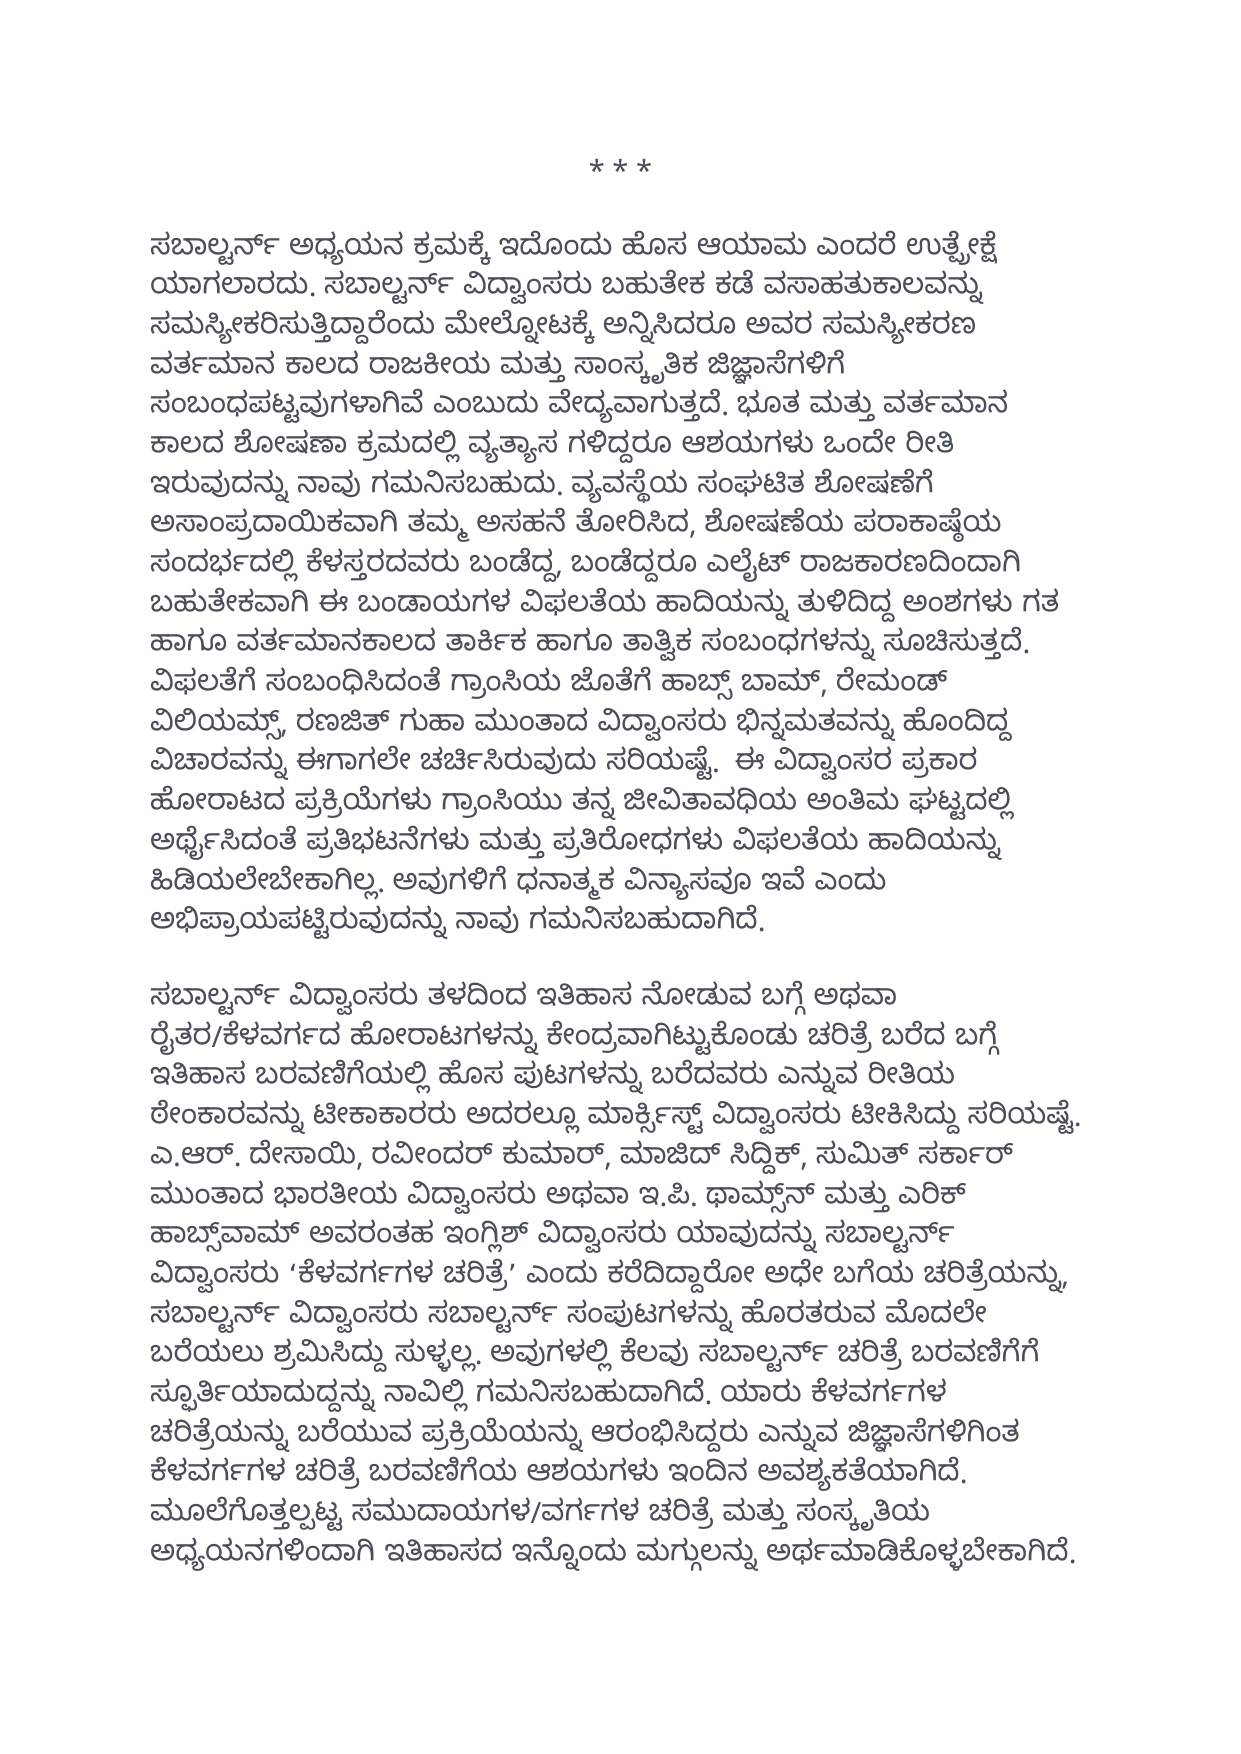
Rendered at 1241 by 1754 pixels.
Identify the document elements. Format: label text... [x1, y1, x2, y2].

text ಸಬಾಲ್ಟರ್ನ್ ಅಧ್ಯಯನ ಕ್ರಮಕ್ಕೆ ಇದೊಂದು ಹೊಸ ಆಯಾಮ ಎಂದರೆ ಉತ್ಪ್ರೇಕ್ಷೆ ಯಾಗಲಾರದು. ಸಬಾಲ್ಟರ್ನ್ ವಿದ್ವಾಂಸರು ಬಹುತೇಕ ಕಡೆ ವಸಾಹತುಕಾಲವನ್ನು ಸಮಸ್ಯೀಕರಿಸುತ್ತಿದ್ದಾರೆಂದು ಮೇಲ್ನೋಟಕ್ಕೆ ಅನ್ನಿಸಿದರೂ ಅವರ ಸಮಸ್ಯೀಕರಣ ವರ್ತಮಾನ ಕಾಲದ ರಾಜಕೀಯ ಮತ್ತು ಸಾಂಸ್ಕೃತಿಕ ಜಿಜ್ಞಾಸೆಗಳಿಗೆ ಸಂಬಂಧಪಟ್ಟವುಗಳಾಗಿವೆ ಎಂಬುದು ವೇದ್ಯವಾಗುತ್ತದೆ. ಭೂತ ಮತ್ತು ವರ್ತಮಾನ ಕಾಲದ ಶೋಷಣಾ ಕ್ರಮದಲ್ಲಿ ವ್ಯತ್ಯಾಸ ಗಳಿದ್ದರೂ ಆಶಯಗಳು ಒಂದೇ ರೀತಿ ಇರುವುದನ್ನು ನಾವು ಗಮನಿಸಬಹುದು. ವ್ಯವಸ್ಥೆಯ ಸಂಘಟಿತ ಶೋಷಣೆಗೆ ಅಸಾಂಪ್ರದಾಯಿಕವಾಗಿ ತಮ್ಮ ಅಸಹನೆ ತೋರಿಸಿದ, ಶೋಷಣೆಯ ಪರಾಕಾಷ್ಠೆಯ ಸಂದರ್ಭದಲ್ಲಿ ಕೆಳಸ್ತರದವರು ಬಂಡೆದ್ದ, ಬಂಡೆದ್ದರೂ ಎಲೈಟ್ ರಾಜಕಾರಣದಿಂದಾಗಿ ಬಹುತೇಕವಾಗಿ ಈ ಬಂಡಾಯಗಳ ವಿಫಲತೆಯ ಹಾದಿಯನ್ನು ತುಳಿದಿದ್ದ ಅಂಶಗಳು ಗತ ಹಾಗೂ ವರ್ತಮಾನಕಾಲದ ತಾರ್ಕಿಕ ಹಾಗೂ ತಾತ್ವಿಕ ಸಂಬಂಧಗಳನ್ನು ಸೂಚಿಸುತ್ತದೆ. ವಿಫಲತೆಗೆ ಸಂಬಂಧಿಸಿದಂತೆ ಗ್ರಾಂಸಿಯ ಜೊತೆಗೆ ಹಾಬ್ಸ್ ಬಾಮ್, ರೇಮಂಡ್ ವಿಲಿಯಮ್ಸ್, ರಣಜಿತ್ ಗುಹಾ ಮುಂತಾದ ವಿದ್ವಾಂಸರು ಭಿನ್ನಮತವನ್ನು ಹೊಂದಿದ್ದ ವಿಚಾರವನ್ನು ಈಗಾಗಲೇ ಚರ್ಚಿಸಿರುವುದು ಸರಿಯಷ್ಟೆ. ಈ ವಿದ್ವಾಂಸರ ಪ್ರಕಾರ ಹೋರಾಟದ ಪ್ರಕ್ರಿಯೆಗಳು ಗ್ರಾಂಸಿಯು ತನ್ನ ಜೀವಿತಾವಧಿಯ ಅಂತಿಮ ಘಟ್ಟದಲ್ಲಿ ಅರ್ಥೈಸಿದಂತೆ ಪ್ರತಿಭಟನೆಗಳು ಮತ್ತು ಪ್ರತಿರೋಧಗಳು ವಿಫಲತೆಯ ಹಾದಿಯನ್ನು ಹಿಡಿಯಲೇಬೇಕಾಗಿಲ್ಲ. ಅವುಗಳಿಗೆ ಧನಾತ್ಮಕ ವಿನ್ಯಾಸವೂ ಇವೆ ಎಂದು ಅಭಿಪ್ರಾಯಪಟ್ಟಿರುವುದನ್ನು ನಾವು ಗಮನಿಸಬಹುದಾಗಿದೆ. [150, 226, 1090, 940]
text * * * [150, 150, 1090, 190]
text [150, 976, 1090, 1572]
